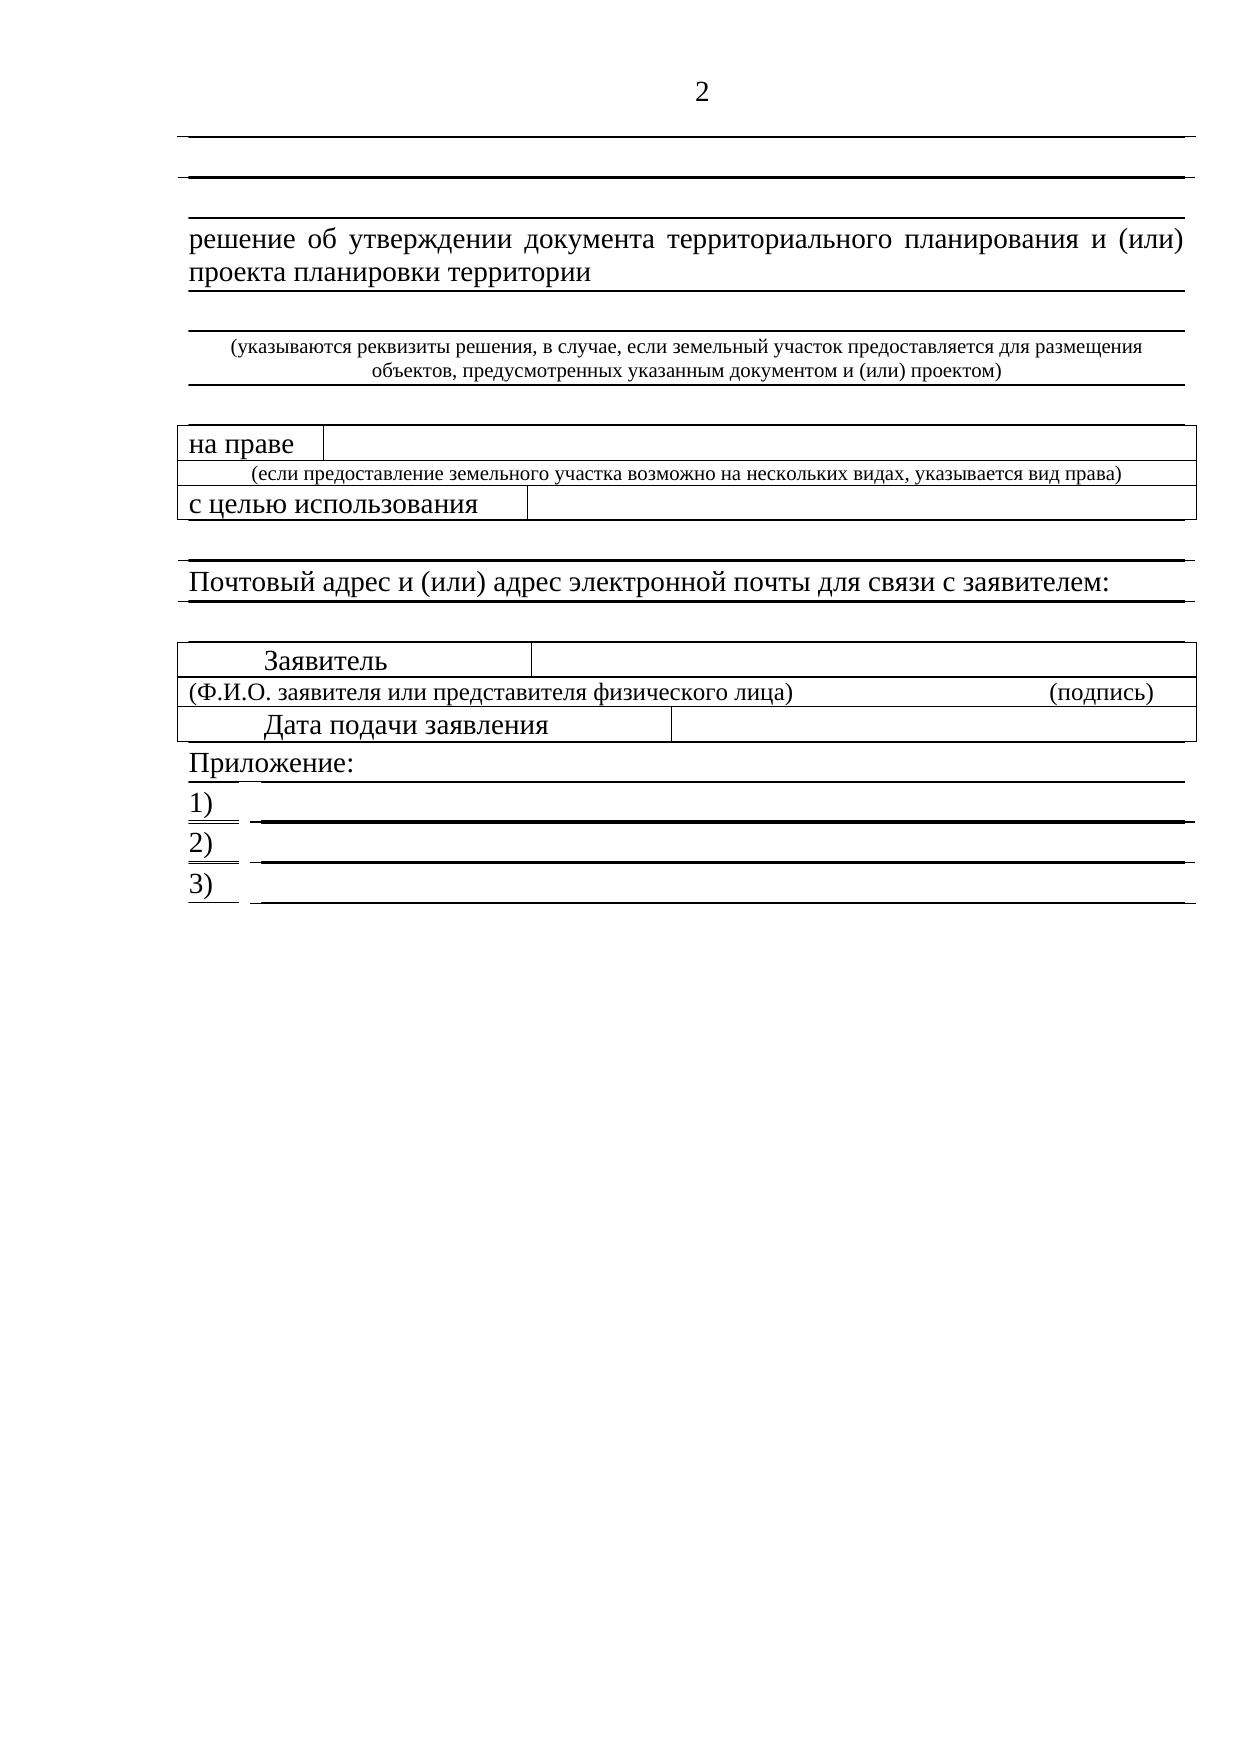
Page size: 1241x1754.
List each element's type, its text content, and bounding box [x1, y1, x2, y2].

table_cell [528, 486, 1196, 519]
table_cell на праве [178, 426, 323, 459]
table_cell [250, 862, 1196, 903]
table_cell [177, 177, 1196, 218]
table_cell Приложение: [177, 742, 1196, 782]
table_cell [324, 426, 1196, 459]
table_cell (если предоставление земельного участка возможно на нескольких видах, указывается вид права) [178, 461, 1196, 485]
table_cell 3) [177, 862, 250, 903]
table_cell 2) [177, 821, 250, 862]
table_cell Почтовый адрес и (или) адрес электронной почты для связи с заявителем: [177, 560, 1196, 601]
table_cell [177, 291, 1196, 331]
table_cell Дата подачи заявления [178, 707, 671, 741]
table_cell [250, 821, 1196, 862]
table_cell решение об утверждении документа территориального планирования и (или) проекта планировки территории [177, 218, 1196, 291]
table_cell с целью использования [178, 486, 527, 519]
table_cell 1) [177, 782, 250, 821]
table_cell [177, 601, 1196, 642]
table_cell Заявитель [178, 643, 531, 676]
table_cell [177, 385, 1196, 425]
table_cell [532, 643, 1196, 676]
table_cell (Ф.И.О. заявителя или представителя физического лица) (подпись) [178, 678, 1196, 706]
table_cell [250, 782, 1196, 821]
table_cell [672, 707, 1196, 741]
table_cell [177, 137, 1196, 177]
table_cell [177, 520, 1196, 560]
table_cell (указываются реквизиты решения, в случае, если земельный участок предоставляется для размещения объектов, предусмотренных указанным документом и (или) проектом) [177, 331, 1196, 385]
